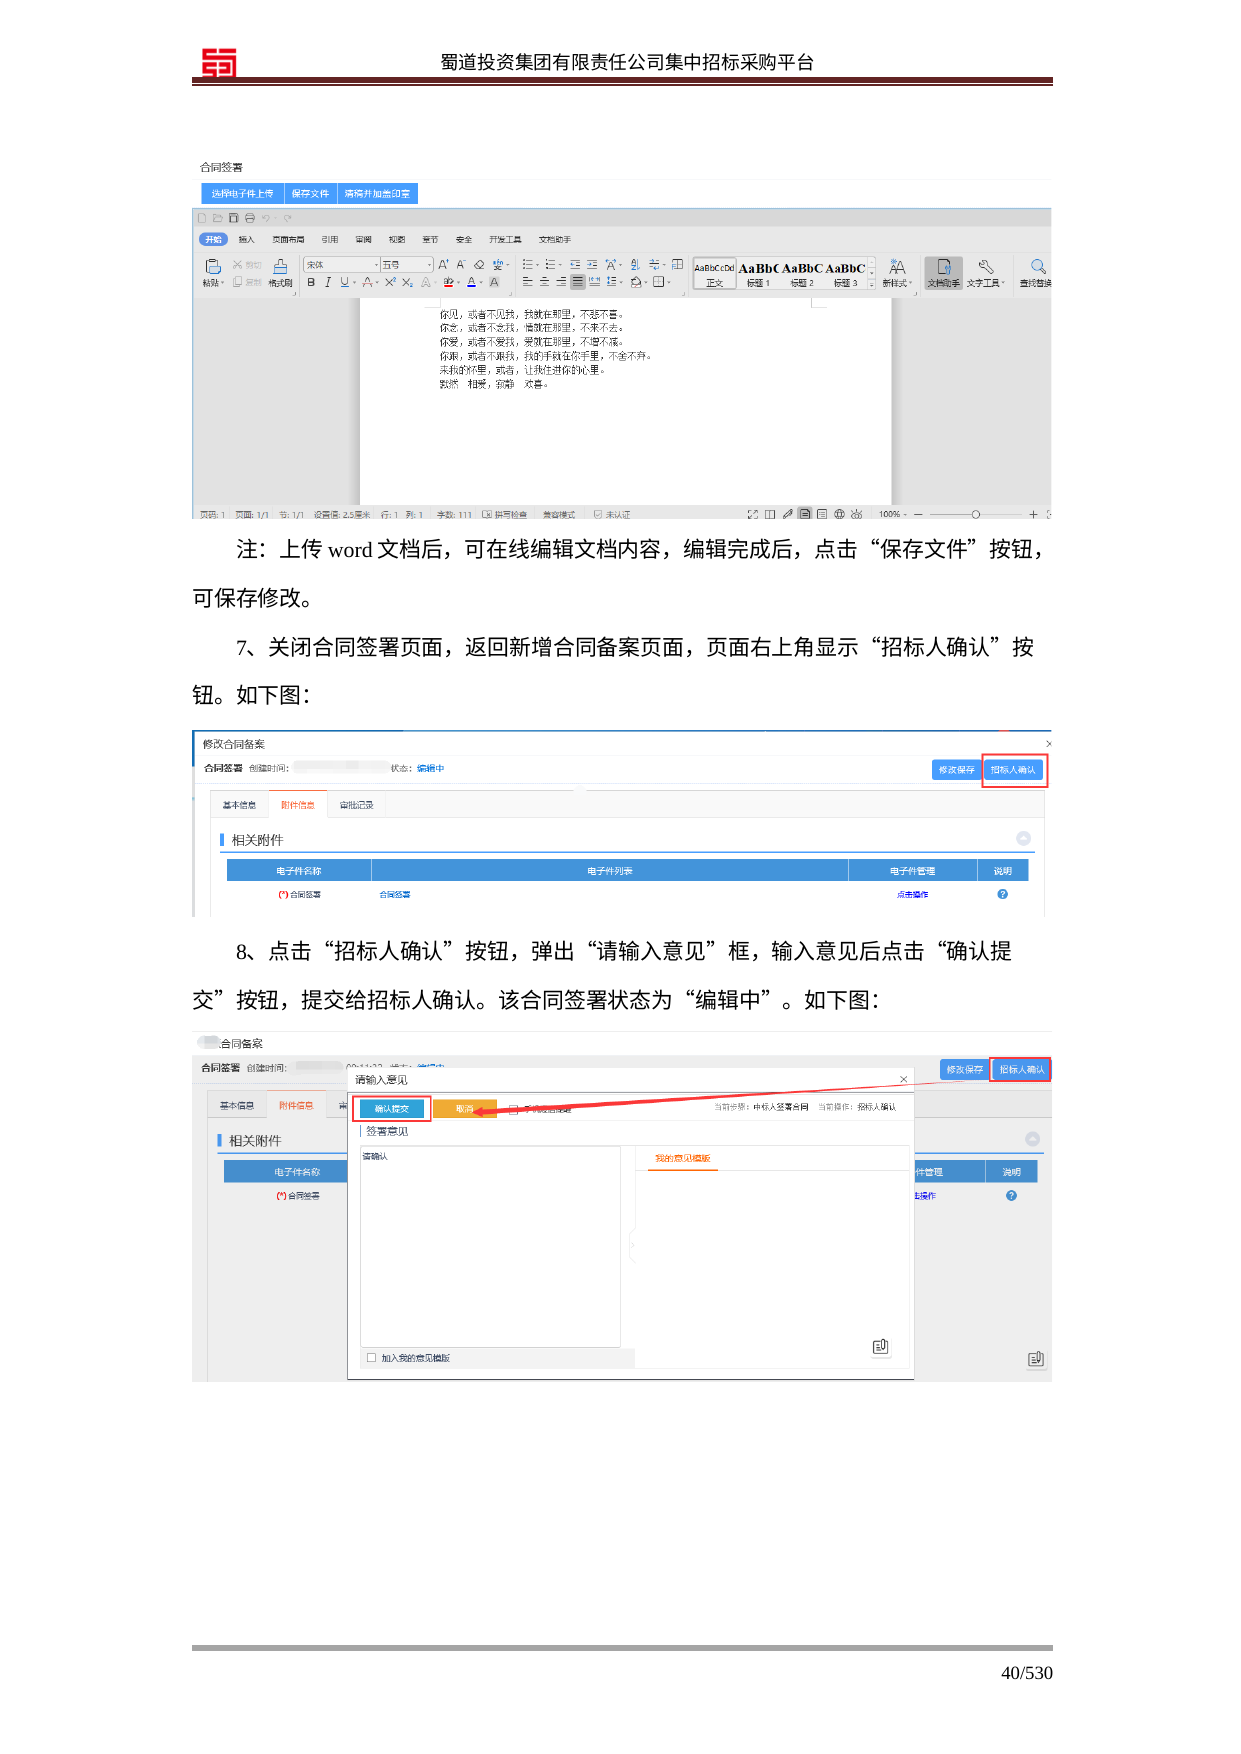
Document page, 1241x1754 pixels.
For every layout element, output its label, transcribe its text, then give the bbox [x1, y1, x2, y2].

text 7、关闭合同签署页面，返回新增合同备案页面，页面右上角显示“招标人确认”按钮。如下图： [192, 629, 1053, 710]
text 注：上传word文档后，可在线编辑文档内容，编辑完成后，点击“保存文件”按钮，可保存修改。 [192, 532, 1053, 613]
text 8、点击“招标人确认”按钮，弹出“请输入意见”框，输入意见后点击“确认提交”按钮，提交给招标人确认。该合同签署状态为“编辑中”。如下图： [192, 934, 1053, 1015]
picture [192, 162, 1052, 519]
picture [200, 47, 238, 77]
picture [192, 730, 1052, 917]
picture [192, 1031, 1053, 1382]
